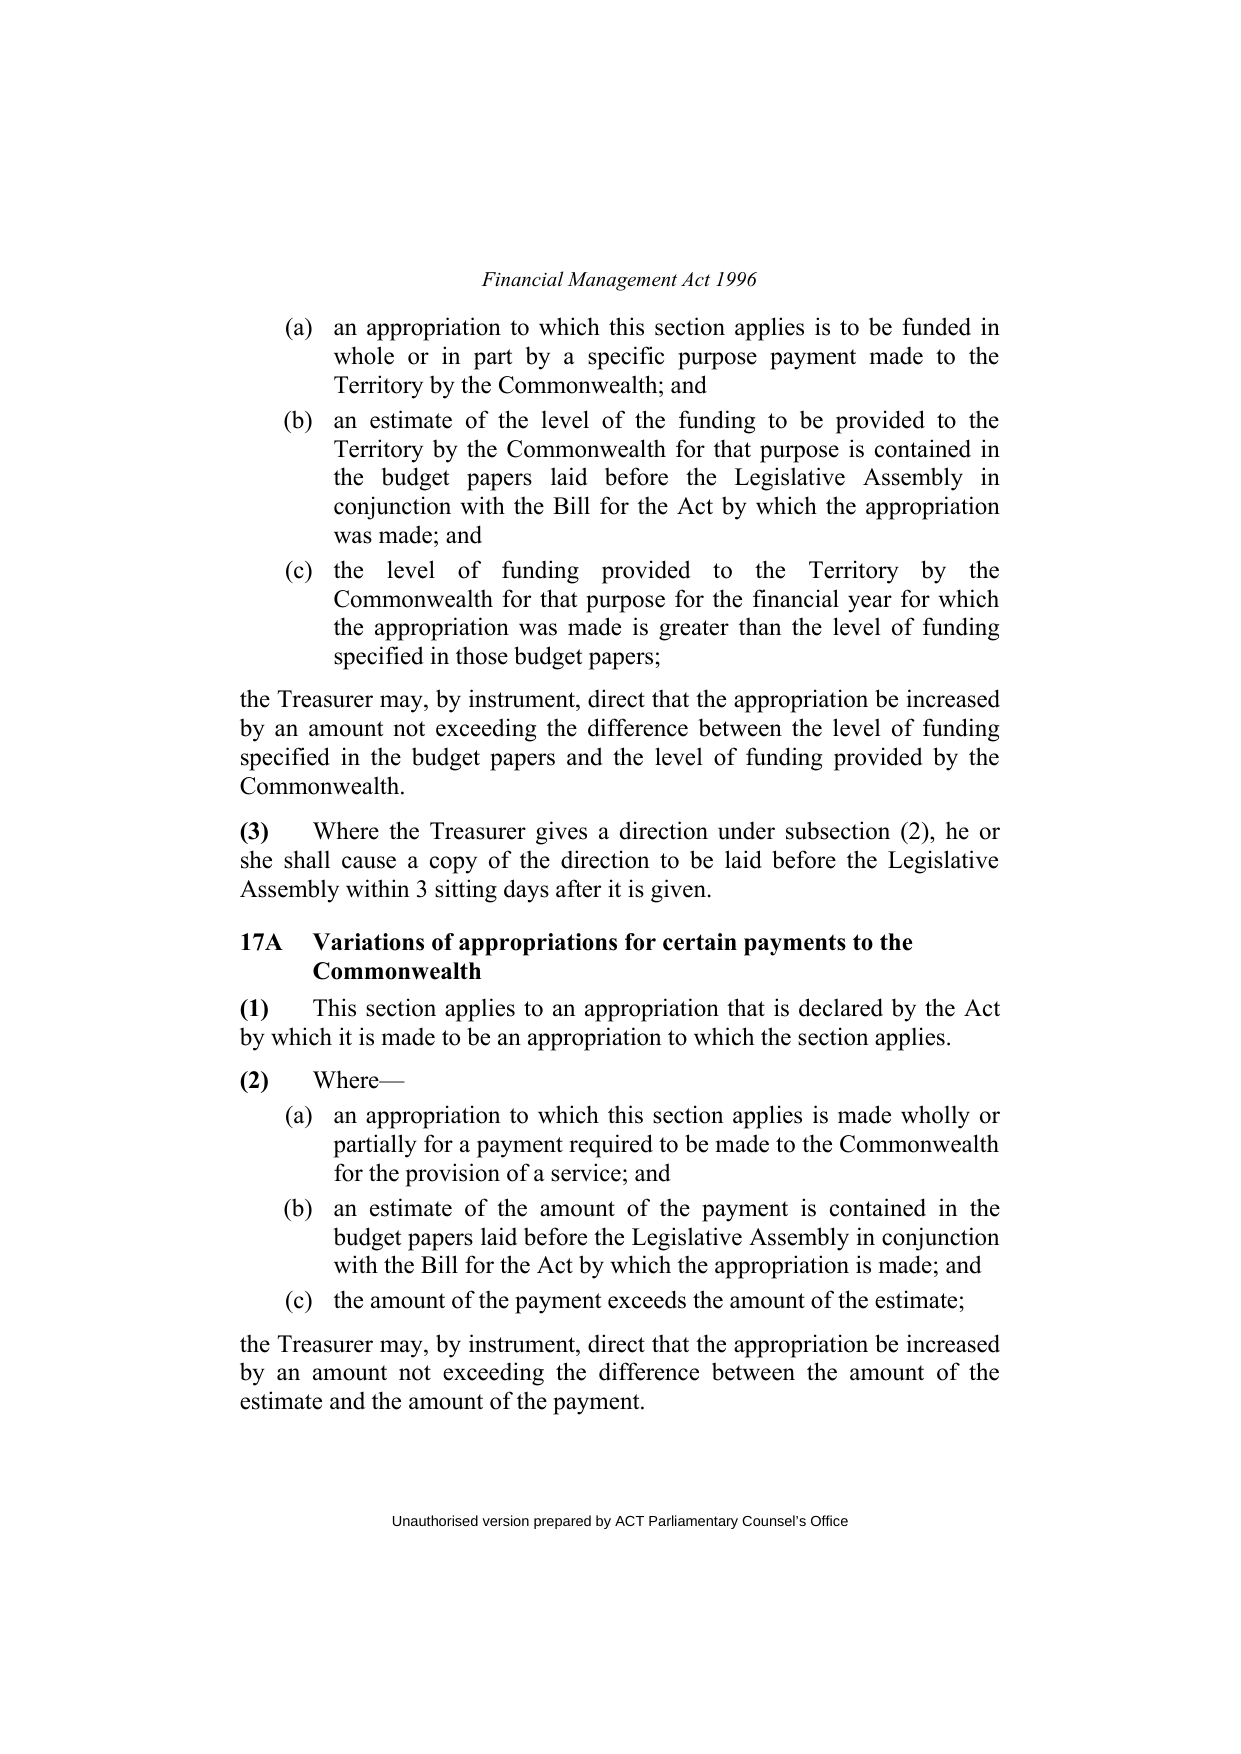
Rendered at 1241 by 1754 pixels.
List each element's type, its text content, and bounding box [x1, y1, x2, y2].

text (2) Where— [239, 1065, 1001, 1094]
text the Treasurer may, by instrument, direct that the appropriation be increased by an amount not exceeding the difference between the amount of the estimate and the amount of the payment. [239, 1329, 1001, 1415]
text (b) an estimate of the level of the funding to be provided to the Territory by the Commonwealth for that purpose is contained in the budget papers laid before the Legislative Assembly in conjunction with the Bill for the Act by which the appropriation was made; and [239, 405, 1001, 549]
text 17A Variations of appropriations for certain payments to the Commonwealth [239, 927, 1001, 985]
text (3) Where the Treasurer gives a direction under subsection (2), he or she shall cause a copy of the direction to be laid before the Legislative Assembly within 3 sitting days after it is given. [239, 816, 1001, 902]
text (a) an appropriation to which this section applies is made wholly or partially for a payment required to be made to the Commonwealth for the provision of a service; and [239, 1100, 1001, 1187]
text (b) an estimate of the amount of the payment is contained in the budget papers laid before the Legislative Assembly in conjunction with the Bill for the Act by which the appropriation is made; and [239, 1193, 1001, 1279]
text the Treasurer may, by instrument, direct that the appropriation be increased by an amount not exceeding the difference between the level of funding specified in the budget papers and the level of funding provided by the Commonwealth. [239, 684, 1001, 799]
text (c) the amount of the payment exceeds the amount of the estimate; [239, 1285, 1001, 1314]
text (a) an appropriation to which this section applies is to be funded in whole or in part by a specific purpose payment made to the Territory by the Commonwealth; and [239, 312, 1001, 399]
text (1) This section applies to an appropriation that is declared by the Act by which it is made to be an appropriation to which the section applies. [239, 993, 1001, 1051]
text (c) the level of funding provided to the Territory by the Commonwealth for that purpose for the financial year for which the appropriation was made is greater than the level of funding specified in those budget papers; [239, 555, 1001, 670]
